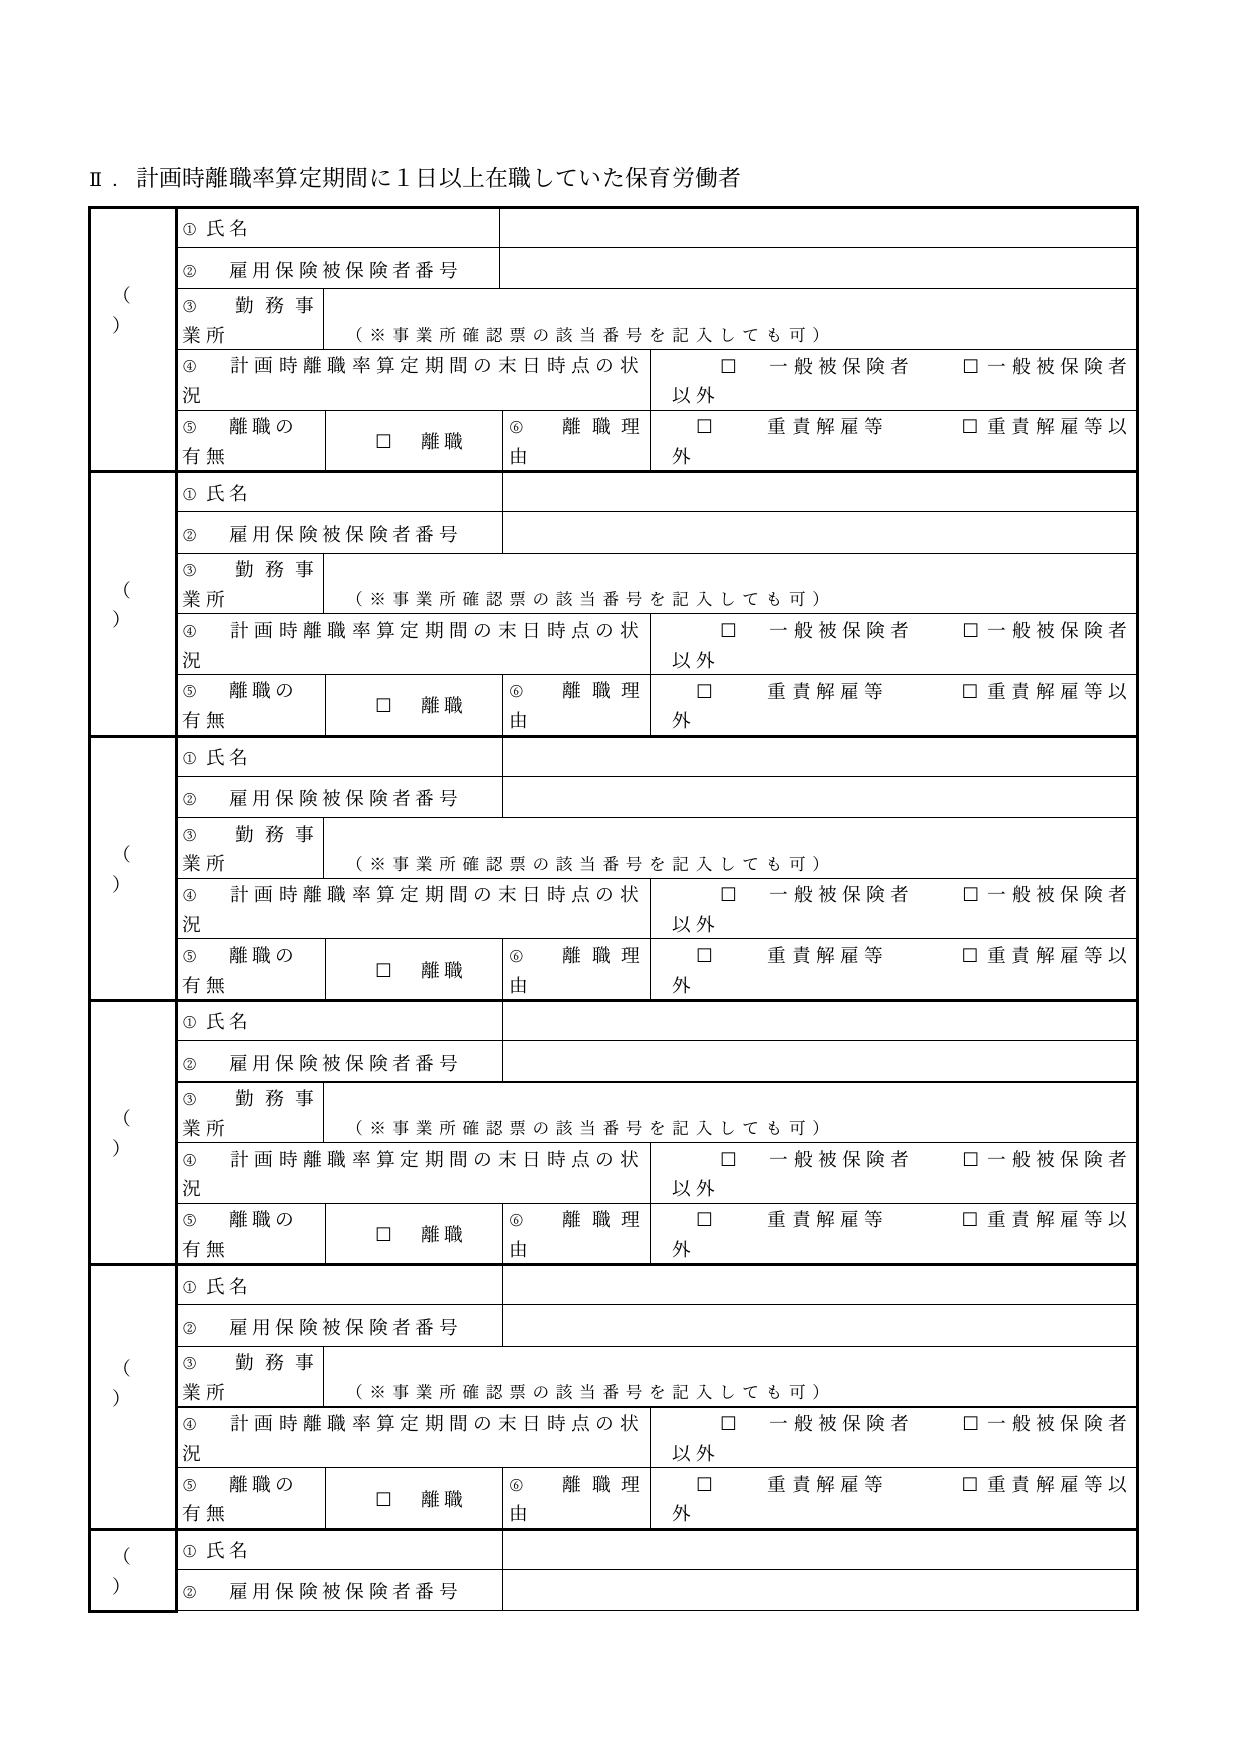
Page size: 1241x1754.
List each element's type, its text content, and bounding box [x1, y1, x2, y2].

table_cell （ ） [91, 1531, 175, 1610]
table_cell 重責解雇等 重責解雇等以外 [651, 1468, 1136, 1528]
table_cell 重責解雇等 重責解雇等以外 [651, 411, 1136, 470]
table_cell （ ） [91, 1266, 175, 1528]
table_cell ④計画時離職率算定期間の末日時点の状況 [178, 1143, 650, 1203]
table_cell [503, 1531, 1136, 1569]
table_cell ⑤離職の有無 [178, 675, 325, 734]
table_cell [503, 1002, 1136, 1040]
table_cell ⑥離職理由 [503, 675, 650, 734]
table_cell ②雇用保険被保険者番号 [178, 1570, 502, 1610]
table_cell [503, 1266, 1136, 1304]
table_cell （※事業所確認票の該当番号を記入しても可） [324, 289, 1136, 349]
table_cell 重責解雇等 重責解雇等以外 [651, 675, 1136, 734]
table_cell 一般被保険者 一般被保険者以外 [651, 1143, 1136, 1203]
table_cell ②雇用保険被保険者番号 [178, 777, 502, 817]
text Ⅱ．計画時離職率算定期間に１日以上在職していた保育労働者 [89, 146, 1139, 206]
table_cell ③勤務事業所 [178, 818, 323, 878]
table_cell 重責解雇等 重責解雇等以外 [651, 1204, 1136, 1263]
table_cell ⑥離職理由 [503, 1204, 650, 1263]
table_cell [503, 738, 1136, 776]
table_cell ⑥離職理由 [503, 411, 650, 470]
table_cell ⑤離職の有無 [178, 1468, 325, 1528]
table_cell 離職 [326, 1468, 502, 1528]
table_cell （ ） [91, 738, 175, 999]
table_cell ③勤務事業所 [178, 1083, 323, 1142]
table_cell [503, 473, 1136, 511]
table_header [500, 209, 1136, 247]
table_cell 離職 [326, 939, 502, 999]
table_cell ⑥離職理由 [503, 939, 650, 999]
table_cell 一般被保険者 一般被保険者以外 [651, 879, 1136, 938]
table_cell 重責解雇等 重責解雇等以外 [651, 939, 1136, 999]
table_cell （ ） [91, 1002, 175, 1263]
table_cell （※事業所確認票の該当番号を記入しても可） [324, 554, 1136, 613]
table_cell 一般被保険者 一般被保険者以外 [651, 1408, 1136, 1467]
table_cell [500, 248, 1136, 288]
table_cell ①氏名 [178, 1002, 502, 1040]
table_cell ①氏名 [178, 473, 502, 511]
table_cell ①氏名 [178, 1266, 502, 1304]
table_cell [503, 777, 1136, 817]
table_cell ②雇用保険被保険者番号 [178, 1041, 502, 1081]
table_cell ⑤離職の有無 [178, 939, 325, 999]
table_cell 一般被保険者 一般被保険者以外 [651, 350, 1136, 409]
table_cell [503, 1305, 1136, 1346]
table_cell ②雇用保険被保険者番号 [178, 512, 502, 553]
table_cell （ ） [91, 473, 175, 734]
table_cell ③勤務事業所 [178, 554, 323, 613]
table_cell 離職 [326, 411, 502, 470]
table_cell [503, 1570, 1136, 1610]
table_cell ⑤離職の有無 [178, 411, 325, 470]
table_header ①氏名 [178, 209, 499, 247]
table_cell ④計画時離職率算定期間の末日時点の状況 [178, 614, 650, 674]
table_cell [503, 1041, 1136, 1081]
table_cell 離職 [326, 675, 502, 734]
table_cell ⑤離職の有無 [178, 1204, 325, 1263]
table_cell （※事業所確認票の該当番号を記入しても可） [324, 1347, 1136, 1406]
table_cell ④計画時離職率算定期間の末日時点の状況 [178, 350, 650, 409]
table_cell ③勤務事業所 [178, 289, 323, 349]
table_cell （※事業所確認票の該当番号を記入しても可） [324, 1083, 1136, 1142]
table_cell ④計画時離職率算定期間の末日時点の状況 [178, 879, 650, 938]
table_cell ④計画時離職率算定期間の末日時点の状況 [178, 1408, 650, 1467]
table_header （ ） [91, 209, 175, 470]
table_cell ②雇用保険被保険者番号 [178, 1305, 502, 1346]
table_cell ⑥離職理由 [503, 1468, 650, 1528]
table_cell [503, 512, 1136, 553]
table_cell 一般被保険者 一般被保険者以外 [651, 614, 1136, 674]
table_cell ①氏名 [178, 738, 502, 776]
table_cell ②雇用保険被保険者番号 [178, 248, 499, 288]
table_cell 離職 [326, 1204, 502, 1263]
table_cell （※事業所確認票の該当番号を記入しても可） [324, 818, 1136, 878]
table_cell ③勤務事業所 [178, 1347, 323, 1406]
table_cell ①氏名 [178, 1531, 502, 1569]
